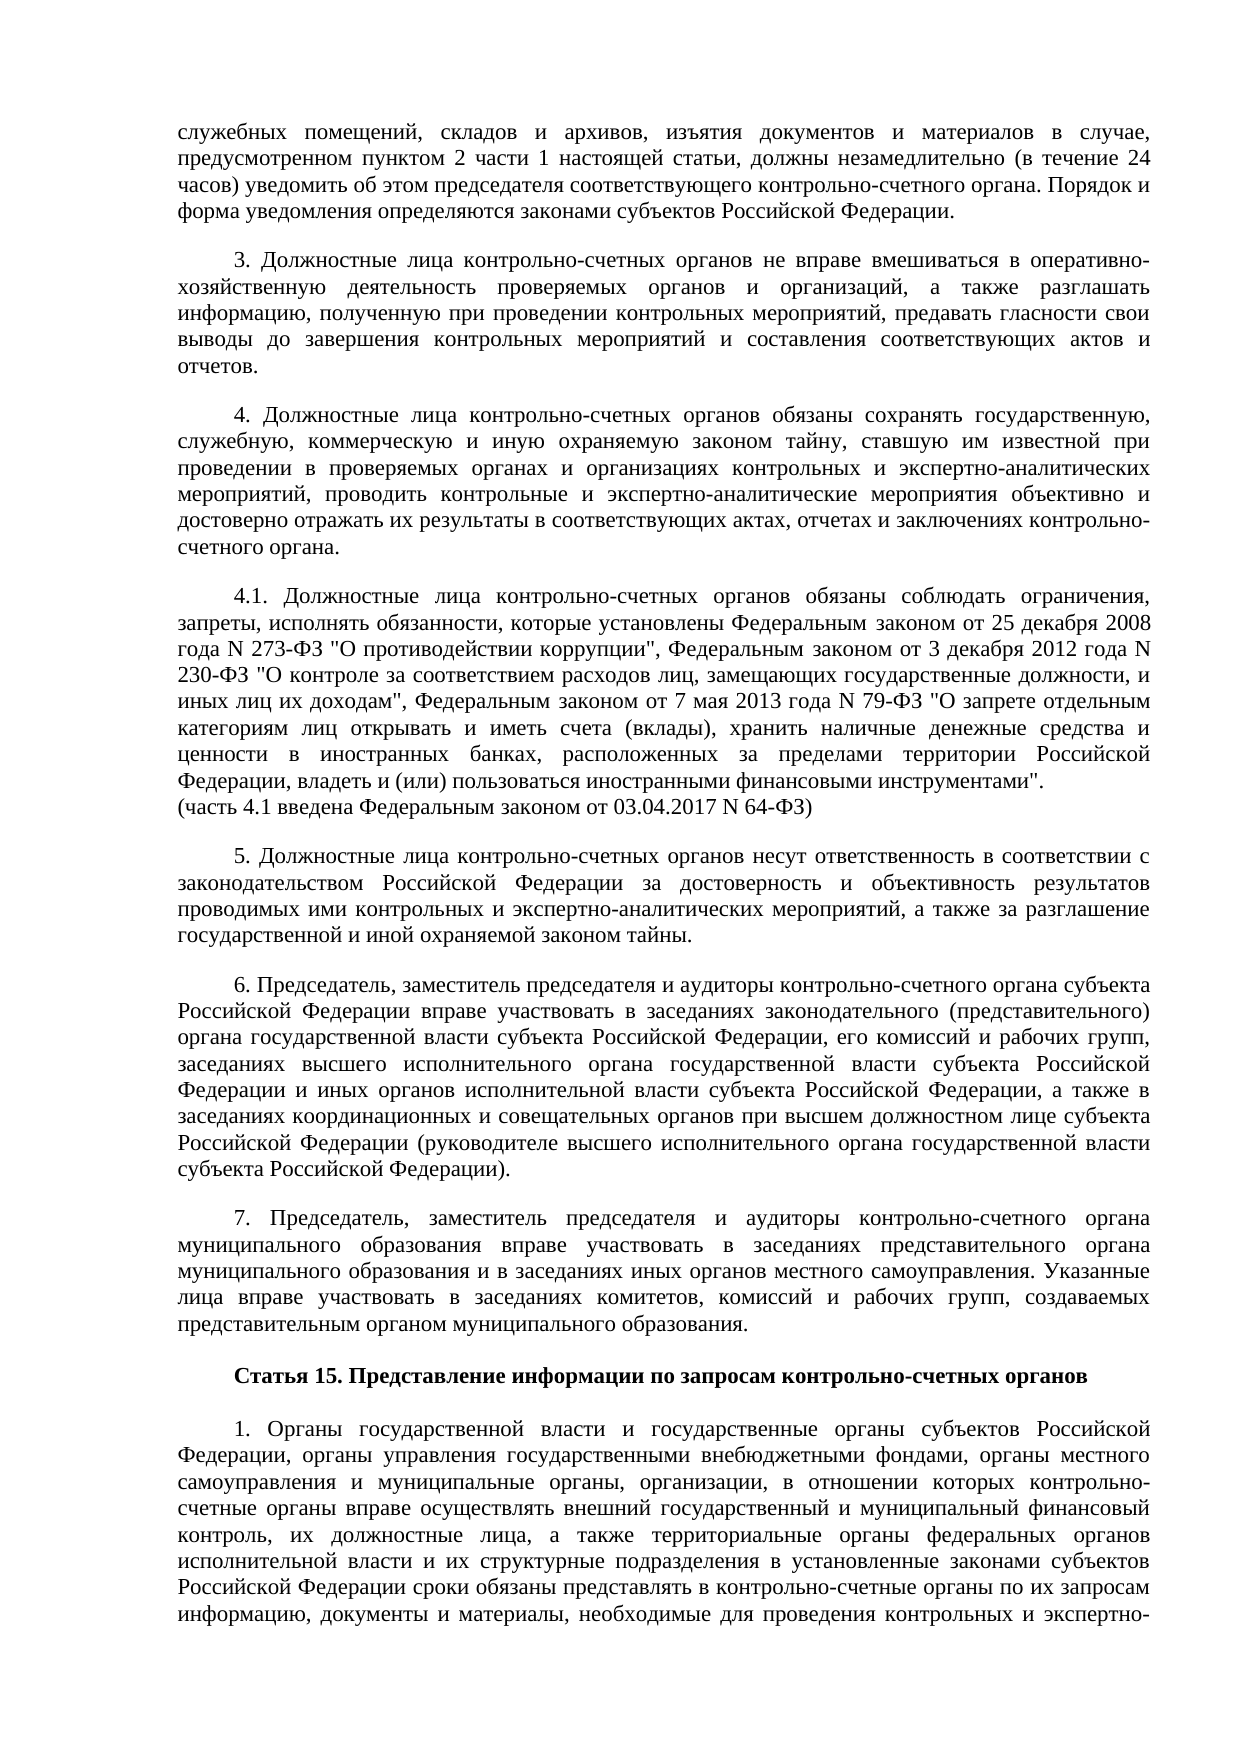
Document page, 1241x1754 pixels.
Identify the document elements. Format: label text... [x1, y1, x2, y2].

text 7. Председатель, заместитель председателя и аудиторы контрольно-счетного органа муниципального образования вправе участвовать в заседаниях представительного органа муниципального образования и в заседаниях иных органов местного самоуправления. Указанные лица вправе участвовать в заседаниях комитетов, комиссий и рабочих групп, создаваемых представительным органом муниципального образования. [177, 1204, 1152, 1336]
text 6. Председатель, заместитель председателя и аудиторы контрольно-счетного органа субъекта Российской Федерации вправе участвовать в заседаниях законодательного (представительного) органа государственной власти субъекта Российской Федерации, его комиссий и рабочих групп, заседаниях высшего исполнительного органа государственной власти субъекта Российской Федерации и иных органов исполнительной власти субъекта Российской Федерации, а также в заседаниях координационных и совещательных органов при высшем должностном лице субъекта Российской Федерации (руководителе высшего исполнительного органа государственной власти субъекта Российской Федерации). [177, 971, 1152, 1181]
text 4.1. Должностные лица контрольно-счетных органов обязаны соблюдать ограничения, запреты, исполнять обязанности, которые установлены Федеральным законом от 25 декабря 2008 года N 273-ФЗ "О противодействии коррупции", Федеральным законом от 3 декабря 2012 года N 230-ФЗ "О контроле за соответствием расходов лиц, замещающих государственные должности, и иных лиц их доходам", Федеральным законом от 7 мая 2013 года N 79-ФЗ "О запрете отдельным категориям лиц открывать и иметь счета (вклады), хранить наличные денежные средства и ценности в иностранных банках, расположенных за пределами территории Российской Федерации, владеть и (или) пользоваться иностранными финансовыми инструментами". [177, 582, 1152, 793]
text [177, 1415, 1152, 1626]
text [177, 118, 1152, 223]
text 4. Должностные лица контрольно-счетных органов обязаны сохранять государственную, служебную, коммерческую и иную охраняемую законом тайну, ставшую им известной при проведении в проверяемых органах и организациях контрольных и экспертно-аналитических мероприятий, проводить контрольные и экспертно-аналитические мероприятия объективно и достоверно отражать их результаты в соответствующих актах, отчетах и заключениях контрольно-счетного органа. [177, 401, 1152, 559]
title Статья 15. Представление информации по запросам контрольно-счетных органов [177, 1362, 1152, 1389]
text 5. Должностные лица контрольно-счетных органов несут ответственность в соответствии с законодательством Российской Федерации за достоверность и объективность результатов проводимых ими контрольных и экспертно-аналитических мероприятий, а также за разглашение государственной и иной охраняемой законом тайны. [177, 842, 1152, 948]
text 3. Должностные лица контрольно-счетных органов не вправе вмешиваться в оперативно-хозяйственную деятельность проверяемых органов и организаций, а также разглашать информацию, полученную при проведении контрольных мероприятий, предавать гласности свои выводы до завершения контрольных мероприятий и составления соответствующих актов и отчетов. [177, 246, 1152, 378]
text (часть 4.1 введена Федеральным законом от 03.04.2017 N 64-ФЗ) [177, 793, 1152, 819]
